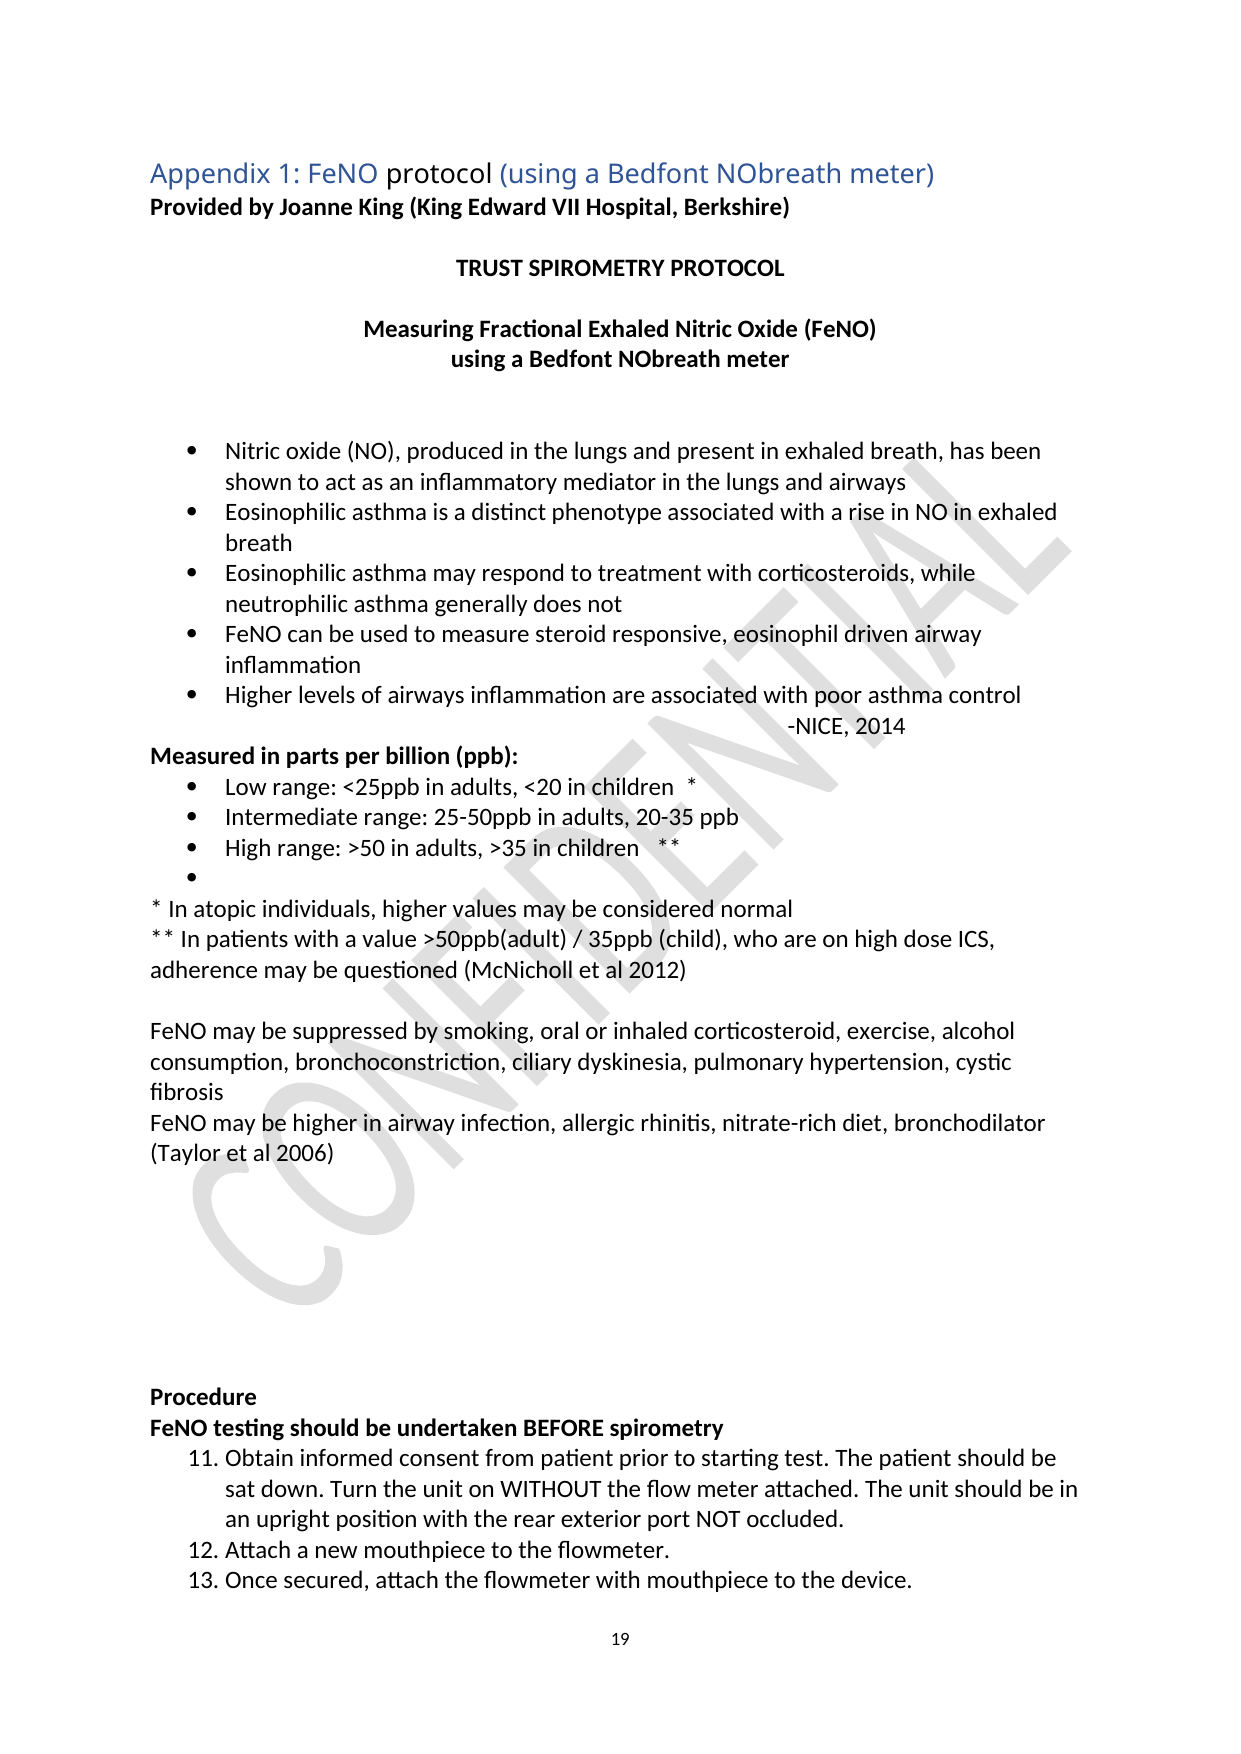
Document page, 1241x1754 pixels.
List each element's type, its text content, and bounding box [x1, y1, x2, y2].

text -NICE, 2014 [787, 710, 1090, 740]
text TRUST SPIROMETRY PROTOCOL [150, 252, 1090, 283]
list High range: >50 in adults, >35 in children ** [187, 832, 1090, 862]
text Provided by Joanne King (King Edward VII Hospital, Berkshire) [150, 191, 1090, 222]
list Nitric oxide (NO), produced in the lungs and present in exhaled breath, has been shown to act as an inflammatory mediator in the lungs and airways [187, 435, 1090, 496]
list Obtain informed consent from patient prior to starting test. The patient should be sat down. Turn the unit on WITHOUT the flow meter attached. The unit should be in an upright position with the rear exterior port NOT occluded. [187, 1442, 1090, 1534]
list Intermediate range: 25-50ppb in adults, 20-35 ppb [187, 801, 1090, 832]
text Measured in parts per billion (ppb): [150, 740, 1090, 771]
text FeNO may be suppressed by smoking, oral or inhaled corticosteroid, exercise, alcohol consumption, bronchoconstriction, ciliary dyskinesia, pulmonary hypertension, cystic fibrosis [150, 1015, 1090, 1107]
list Eosinophilic asthma may respond to treatment with corticosteroids, while neutrophilic asthma generally does not [187, 557, 1090, 618]
list FeNO can be used to measure steroid responsive, eosinophil driven airway inflammation [187, 618, 1090, 679]
text Measuring Fractional Exhaled Nitric Oxide (FeNO) [150, 313, 1090, 344]
list Low range: <25ppb in adults, <20 in children * [187, 771, 1090, 801]
list Attach a new mouthpiece to the flowmeter. [187, 1534, 1090, 1564]
text FeNO may be higher in airway infection, allergic rhinitis, nitrate-rich diet, bronchodilator (Taylor et al 2006) [150, 1107, 1090, 1168]
list Higher levels of airways inflammation are associated with poor asthma control [187, 679, 1090, 710]
list Eosinophilic asthma is a distinct phenotype associated with a rise in NO in exhaled breath [187, 496, 1090, 557]
text FeNO testing should be undertaken BEFORE spirometry [150, 1412, 1090, 1442]
text ** In patients with a value >50ppb(adult) / 35ppb (child), who are on high dose ICS, adherence may be questioned (McNicholl et al 2012) [150, 923, 1090, 984]
text * In atopic individuals, higher values may be considered normal [150, 893, 1090, 923]
subtitle Appendix 1: FeNO protocol (using a Bedfont NObreath meter) [150, 154, 1090, 191]
list Once secured, attach the flowmeter with mouthpiece to the device. [187, 1564, 1090, 1595]
text using a Bedfont NObreath meter [150, 344, 1090, 374]
text Procedure [150, 1381, 1090, 1412]
